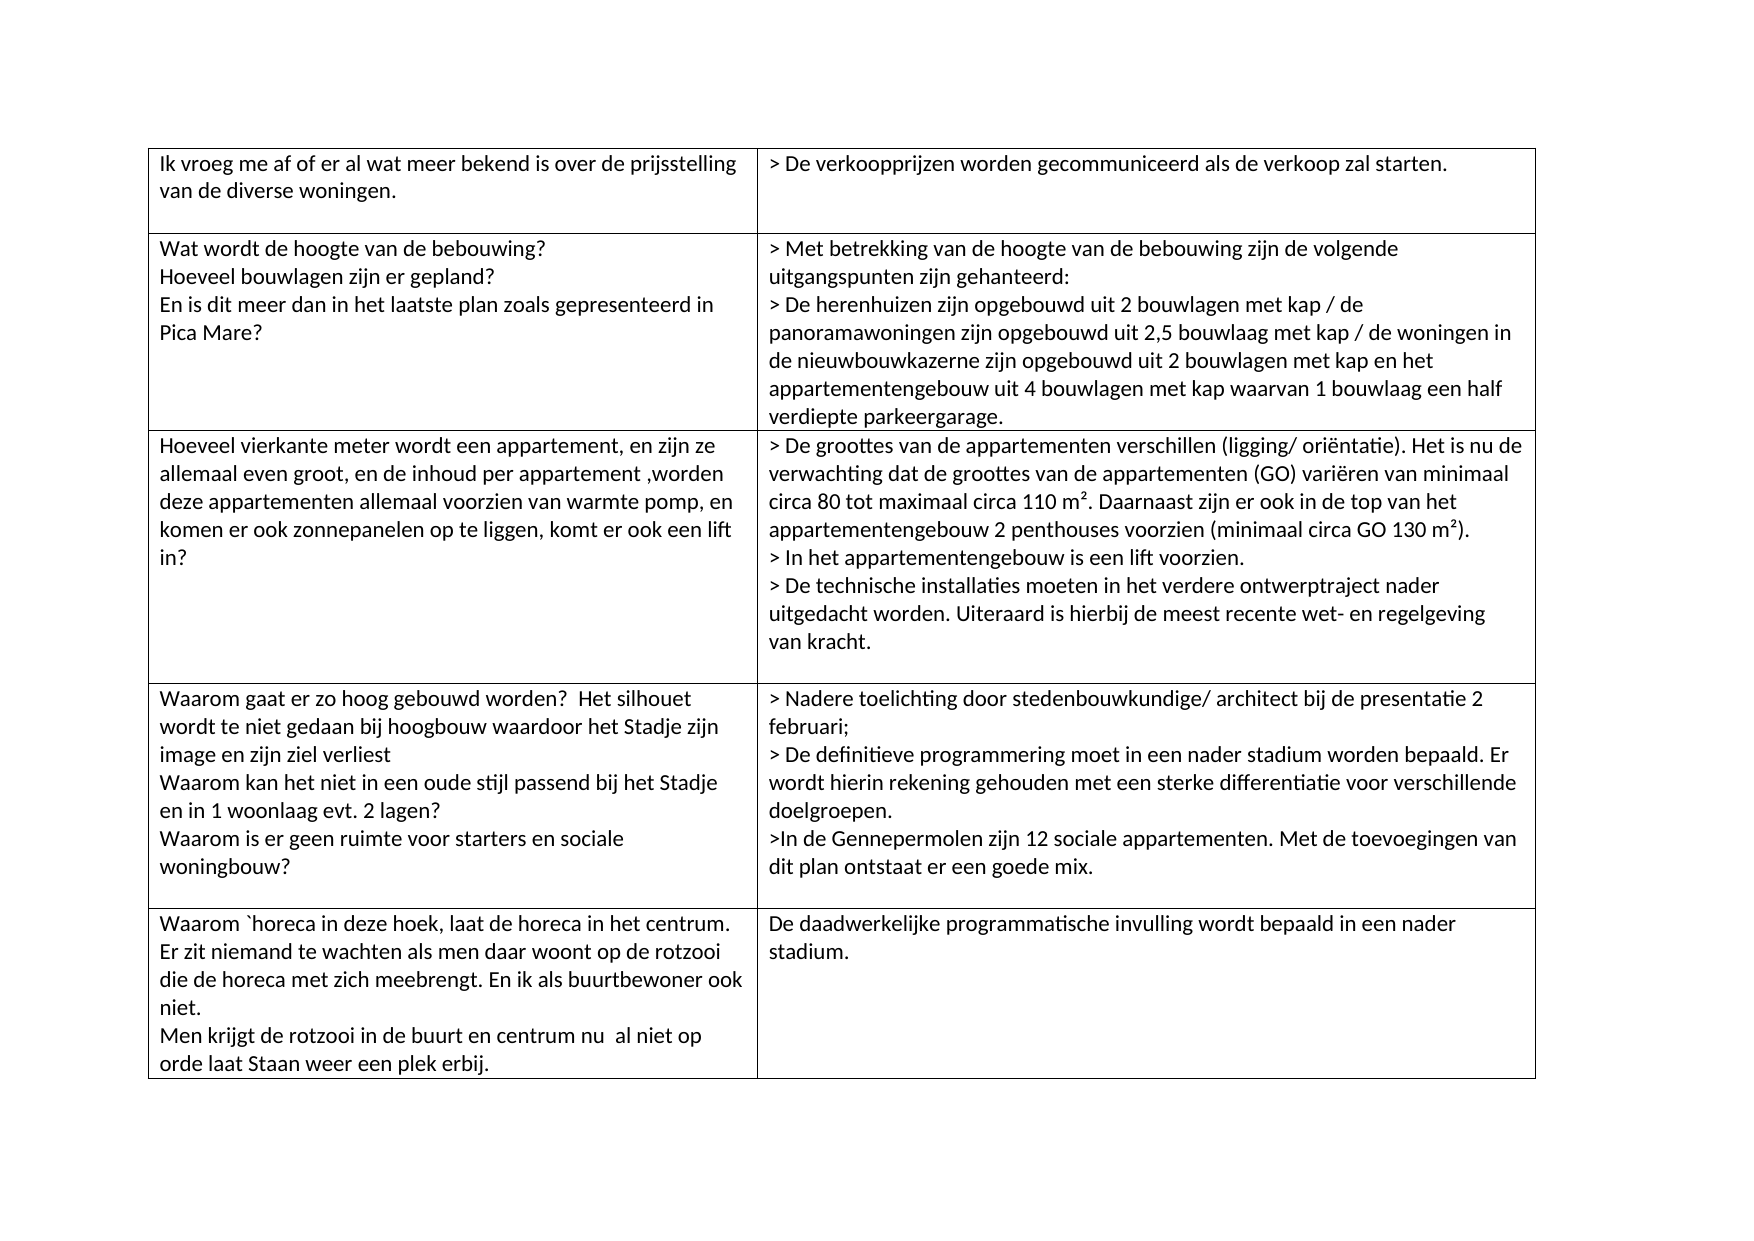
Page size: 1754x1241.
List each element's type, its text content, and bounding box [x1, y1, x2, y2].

table_cell Waarom gaat er zo hoog gebouwd worden? Het silhouet wordt te niet gedaan bij hoogbouw waardoor het Stadje zijn image en zijn ziel verliest Waarom kan het niet in een oude stijl passend bij het Stadje en in 1 woonlaag evt. 2 lagen? Waarom is er geen ruimte voor starters en sociale woningbouw? [149, 684, 757, 908]
table_cell Wat wordt de hoogte van de bebouwing? Hoeveel bouwlagen zijn er gepland? En is dit meer dan in het laatste plan zoals gepresenteerd in Pica Mare? [149, 234, 757, 430]
table_cell > De verkoopprijzen worden gecommuniceerd als de verkoop zal starten. [758, 149, 1535, 233]
table_cell > Nadere toelichting door stedenbouwkundige/ architect bij de presentatie 2 februari; > De definitieve programmering moet in een nader stadium worden bepaald. Er wordt hierin rekening gehouden met een sterke differentiatie voor verschillende doelgroepen. >In de Gennepermolen zijn 12 sociale appartementen. Met de toevoegingen van dit plan ontstaat er een goede mix. [758, 684, 1535, 908]
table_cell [149, 909, 757, 1077]
table_cell Ik vroeg me af of er al wat meer bekend is over de prijsstelling van de diverse woningen. [149, 149, 757, 233]
table_cell > De groottes van de appartementen verschillen (ligging/ oriëntatie). Het is nu de verwachting dat de groottes van de appartementen (GO) variëren van minimaal circa 80 tot maximaal circa 110 m². Daarnaast zijn er ook in de top van het appartementengebouw 2 penthouses voorzien (minimaal circa GO 130 m²). > In het appartementengebouw is een lift voorzien. > De technische installaties moeten in het verdere ontwerptraject nader uitgedacht worden. Uiteraard is hierbij de meest recente wet- en regelgeving van kracht. [758, 431, 1535, 683]
table_cell Hoeveel vierkante meter wordt een appartement, en zijn ze allemaal even groot, en de inhoud per appartement ,worden deze appartementen allemaal voorzien van warmte pomp, en komen er ook zonnepanelen op te liggen, komt er ook een lift in? [149, 431, 757, 683]
table_cell > Met betrekking van de hoogte van de bebouwing zijn de volgende uitgangspunten zijn gehanteerd: > De herenhuizen zijn opgebouwd uit 2 bouwlagen met kap / de panoramawoningen zijn opgebouwd uit 2,5 bouwlaag met kap / de woningen in de nieuwbouwkazerne zijn opgebouwd uit 2 bouwlagen met kap en het appartementengebouw uit 4 bouwlagen met kap waarvan 1 bouwlaag een half verdiepte parkeergarage. [758, 234, 1535, 430]
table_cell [758, 909, 1535, 1077]
